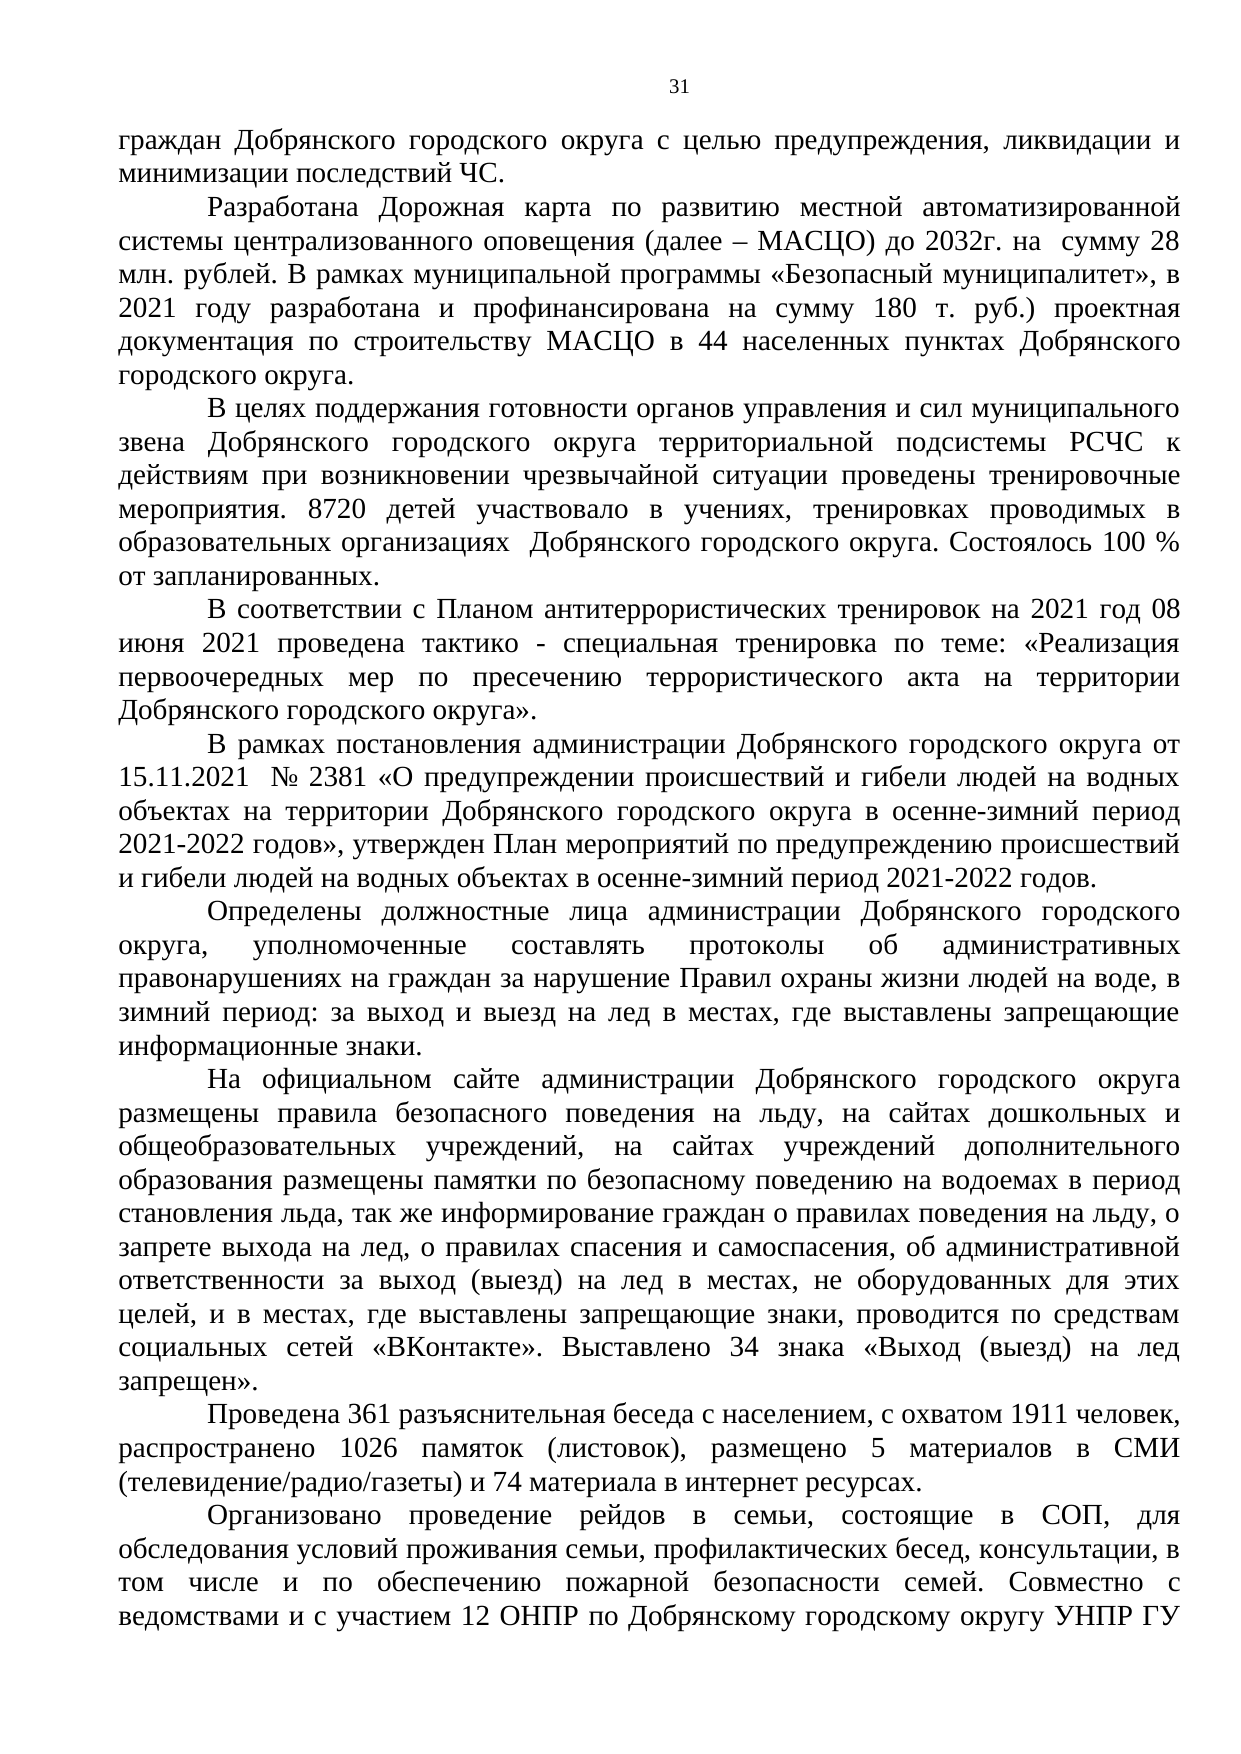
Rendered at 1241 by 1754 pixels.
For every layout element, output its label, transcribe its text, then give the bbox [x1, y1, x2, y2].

text В соответствии с Планом антитеррористических тренировок на 2021 год 08 июня 2021 проведена тактико - специальная тренировка по теме: «Реализация первоочередных мер по пресечению террористического акта на территории Добрянского городского округа». [118, 592, 1181, 726]
text На официальном сайте администрации Добрянского городского округа размещены правила безопасного поведения на льду, на сайтах дошкольных и общеобразовательных учреждений, на сайтах учреждений дополнительного образования размещены памятки по безопасному поведению на водоемах в период становления льда, так же информирование граждан о правилах поведения на льду, о запрете выхода на лед, о правилах спасения и самоспасения, об административной ответственности за выход (выезд) на лед в местах, не оборудованных для этих целей, и в местах, где выставлены запрещающие знаки, проводится по средствам социальных сетей «ВКонтакте». Выставлено 34 знака «Выход (выезд) на лед запрещен». [118, 1061, 1181, 1397]
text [118, 122, 1181, 189]
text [118, 1497, 1181, 1631]
text Разработана Дорожная карта по развитию местной автоматизированной системы централизованного оповещения (далее – МАСЦО) до 2032г. на сумму 28 млн. рублей. В рамках муниципальной программы «Безопасный муниципалитет», в 2021 году разработана и профинансирована на сумму 180 т. руб.) проектная документация по строительству МАСЦО в 44 населенных пунктах Добрянского городского округа. [118, 189, 1181, 390]
text Проведена 361 разъяснительная беседа с населением, с охватом 1911 человек, распространено 1026 памяток (листовок), размещено 5 материалов в СМИ (телевидение/радио/газеты) и 74 материала в интернет ресурсах. [118, 1397, 1181, 1497]
text В целях поддержания готовности органов управления и сил муниципального звена Добрянского городского округа территориальной подсистемы РСЧС к действиям при возникновении чрезвычайной ситуации проведены тренировочные мероприятия. 8720 детей участвовало в учениях, тренировках проводимых в образовательных организациях Добрянского городского округа. Состоялось 100 % от запланированных. [118, 390, 1181, 592]
text В рамках постановления администрации Добрянского городского округа от 15.11.2021 № 2381 «О предупреждении происшествий и гибели людей на водных объектах на территории Добрянского городского округа в осенне-зимний период 2021-2022 годов», утвержден План мероприятий по предупреждению происшествий и гибели людей на водных объектах в осенне-зимний период 2021-2022 годов. [118, 726, 1181, 893]
text Определены должностные лица администрации Добрянского городского округа, уполномоченные составлять протоколы об административных правонарушениях на граждан за нарушение Правил охраны жизни людей на воде, в зимний период: за выход и выезд на лед в местах, где выставлены запрещающие информационные знаки. [118, 893, 1181, 1061]
